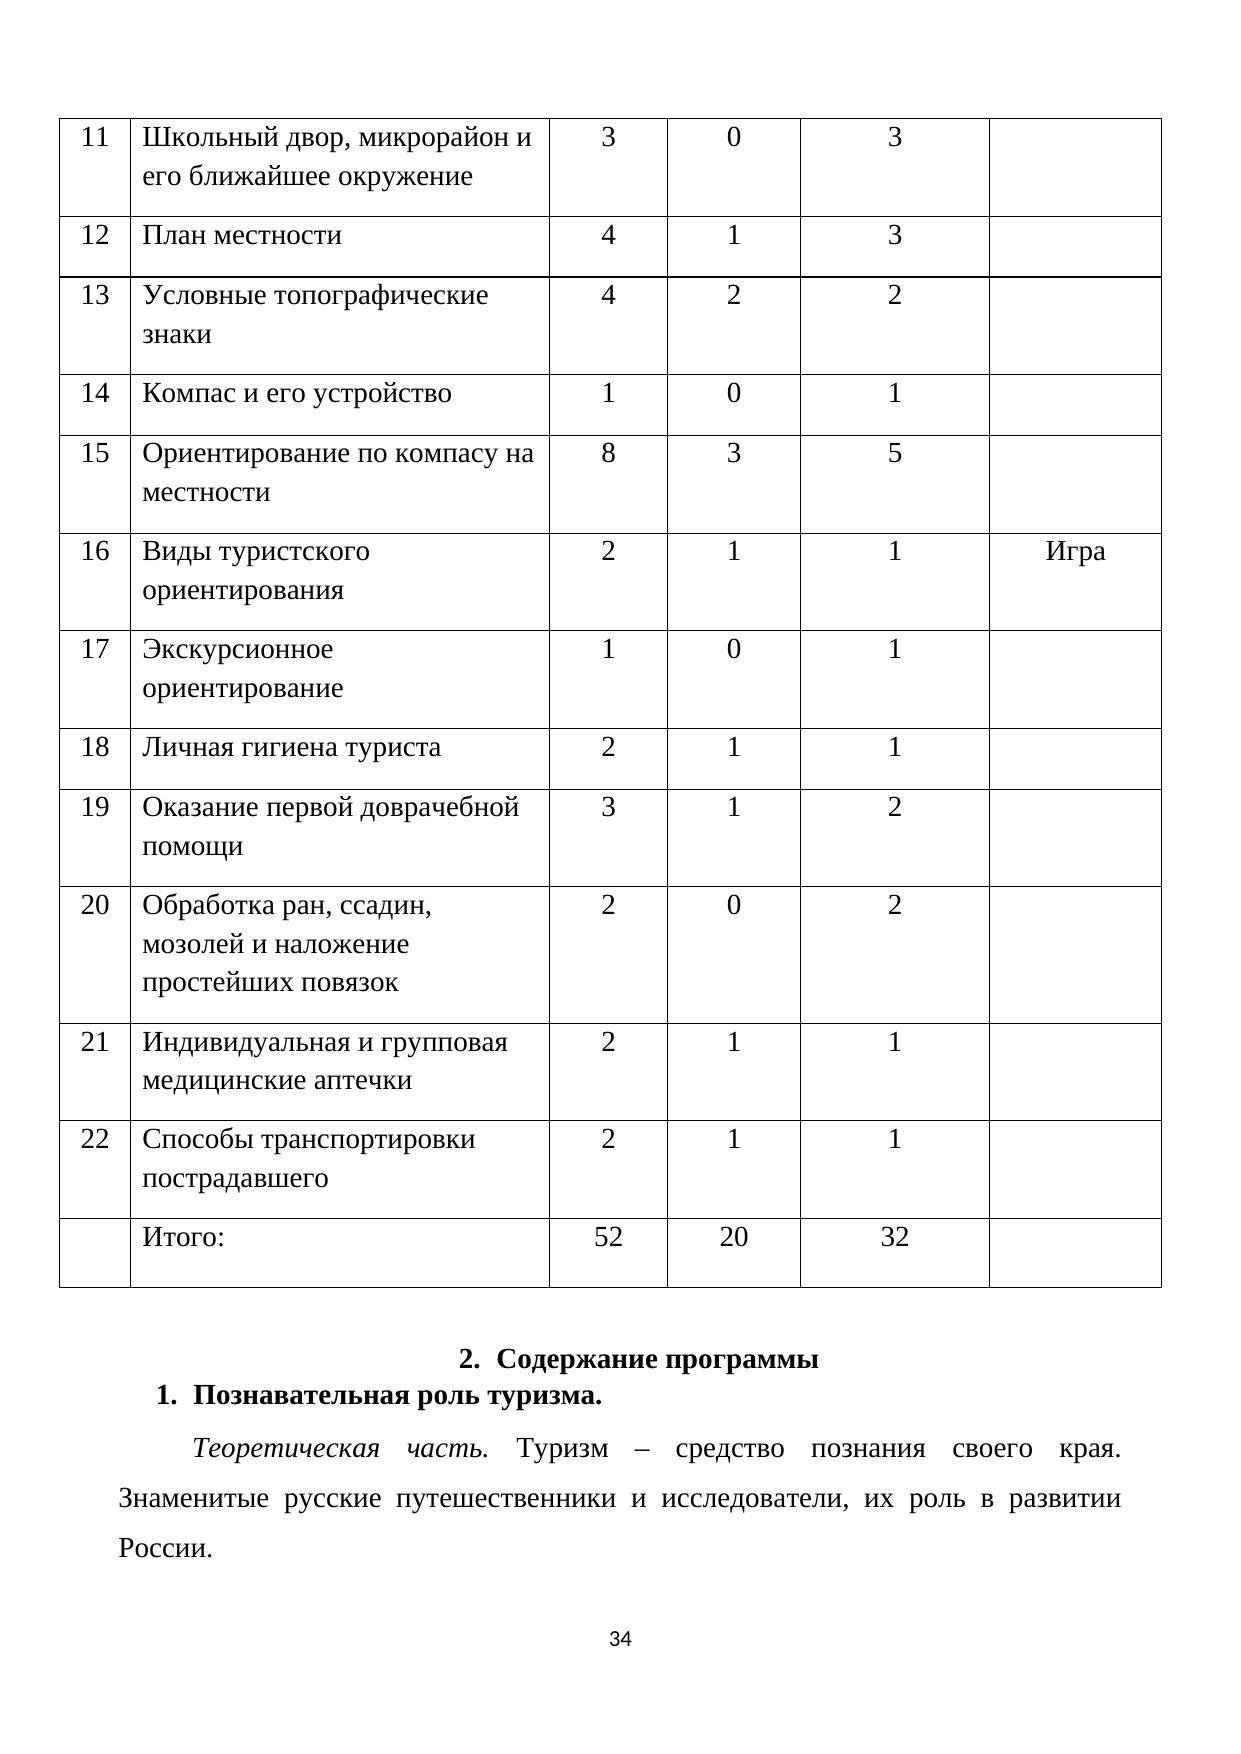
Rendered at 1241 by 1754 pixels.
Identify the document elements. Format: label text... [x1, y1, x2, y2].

table_cell 0 [668, 375, 800, 434]
table_cell Обработка ран, ссадин, мозолей и наложение простейших повязок [131, 887, 549, 1023]
table_cell 15 [60, 436, 130, 532]
table_cell 3 [550, 790, 667, 886]
table_cell [990, 217, 1161, 276]
table_cell 21 [60, 1024, 130, 1120]
table_cell 52 [550, 1219, 667, 1287]
table_cell Способы транспортировки пострадавшего [131, 1121, 549, 1218]
table_cell [990, 1024, 1161, 1120]
table_cell 18 [60, 729, 130, 788]
table_cell 32 [801, 1219, 989, 1287]
table_cell 14 [60, 375, 130, 434]
table_cell 2 [550, 1024, 667, 1120]
table_cell 2 [801, 790, 989, 886]
table_cell Оказание первой доврачебной помощи [131, 790, 549, 886]
table_cell [990, 278, 1161, 374]
table_cell 11 [60, 119, 130, 216]
table_cell [990, 729, 1161, 788]
table_cell 2 [550, 1121, 667, 1218]
table_cell Игра [990, 534, 1161, 630]
table_cell Условные топографические знаки [131, 278, 549, 374]
list Содержание программы [156, 1341, 1122, 1374]
table_cell Итого: [131, 1219, 549, 1287]
table_cell 4 [550, 217, 667, 276]
table_cell [990, 1121, 1161, 1218]
table_cell 3 [550, 119, 667, 216]
table_cell 2 [550, 887, 667, 1023]
table_cell 20 [668, 1219, 800, 1287]
table_cell 0 [668, 887, 800, 1023]
table_cell 1 [801, 1024, 989, 1120]
table_cell [990, 375, 1161, 434]
table_cell 3 [801, 119, 989, 216]
table_cell Экскурсионное ориентирование [131, 631, 549, 728]
table_cell 1 [801, 375, 989, 434]
table_cell 1 [668, 790, 800, 886]
table_cell [990, 790, 1161, 886]
table_cell 5 [801, 436, 989, 532]
list Познавательная роль туризма. [156, 1377, 1122, 1411]
table_cell 2 [668, 278, 800, 374]
table_cell [990, 631, 1161, 728]
table_cell 0 [668, 119, 800, 216]
table_cell [60, 1219, 130, 1287]
table_cell 1 [801, 631, 989, 728]
table_cell 1 [801, 729, 989, 788]
table_cell 8 [550, 436, 667, 532]
table_cell [990, 887, 1161, 1023]
table_cell 1 [668, 217, 800, 276]
table_cell План местности [131, 217, 549, 276]
table_cell 2 [550, 729, 667, 788]
table_cell [990, 1219, 1161, 1287]
table_cell 1 [550, 375, 667, 434]
table_cell 3 [668, 436, 800, 532]
table_cell 2 [801, 887, 989, 1023]
table_cell 17 [60, 631, 130, 728]
table_cell [990, 436, 1161, 532]
table_cell 0 [668, 631, 800, 728]
table_cell Школьный двор, микрорайон и его ближайшее окружение [131, 119, 549, 216]
table_cell 22 [60, 1121, 130, 1218]
table_cell 1 [550, 631, 667, 728]
table_cell 12 [60, 217, 130, 276]
table_cell Индивидуальная и групповая медицинские аптечки [131, 1024, 549, 1120]
table_cell 2 [801, 278, 989, 374]
table_cell 4 [550, 278, 667, 374]
table_cell Виды туристского ориентирования [131, 534, 549, 630]
table_cell 1 [668, 1024, 800, 1120]
table_cell Ориентирование по компасу на местности [131, 436, 549, 532]
table_cell 2 [550, 534, 667, 630]
table_cell [990, 119, 1161, 216]
table_cell 13 [60, 278, 130, 374]
table_cell 1 [801, 534, 989, 630]
table_cell 3 [801, 217, 989, 276]
table_cell 1 [668, 729, 800, 788]
table_cell 16 [60, 534, 130, 630]
table_cell 1 [801, 1121, 989, 1218]
table_cell 1 [668, 1121, 800, 1218]
table_cell 20 [60, 887, 130, 1023]
text Теоретическая часть. Туризм – средство познания своего края. Знаменитые русские путешественники и исследователи, их роль в развитии России. [118, 1430, 1122, 1564]
table_cell Личная гигиена туриста [131, 729, 549, 788]
table_cell 1 [668, 534, 800, 630]
table_cell 19 [60, 790, 130, 886]
table_cell Компас и его устройство [131, 375, 549, 434]
